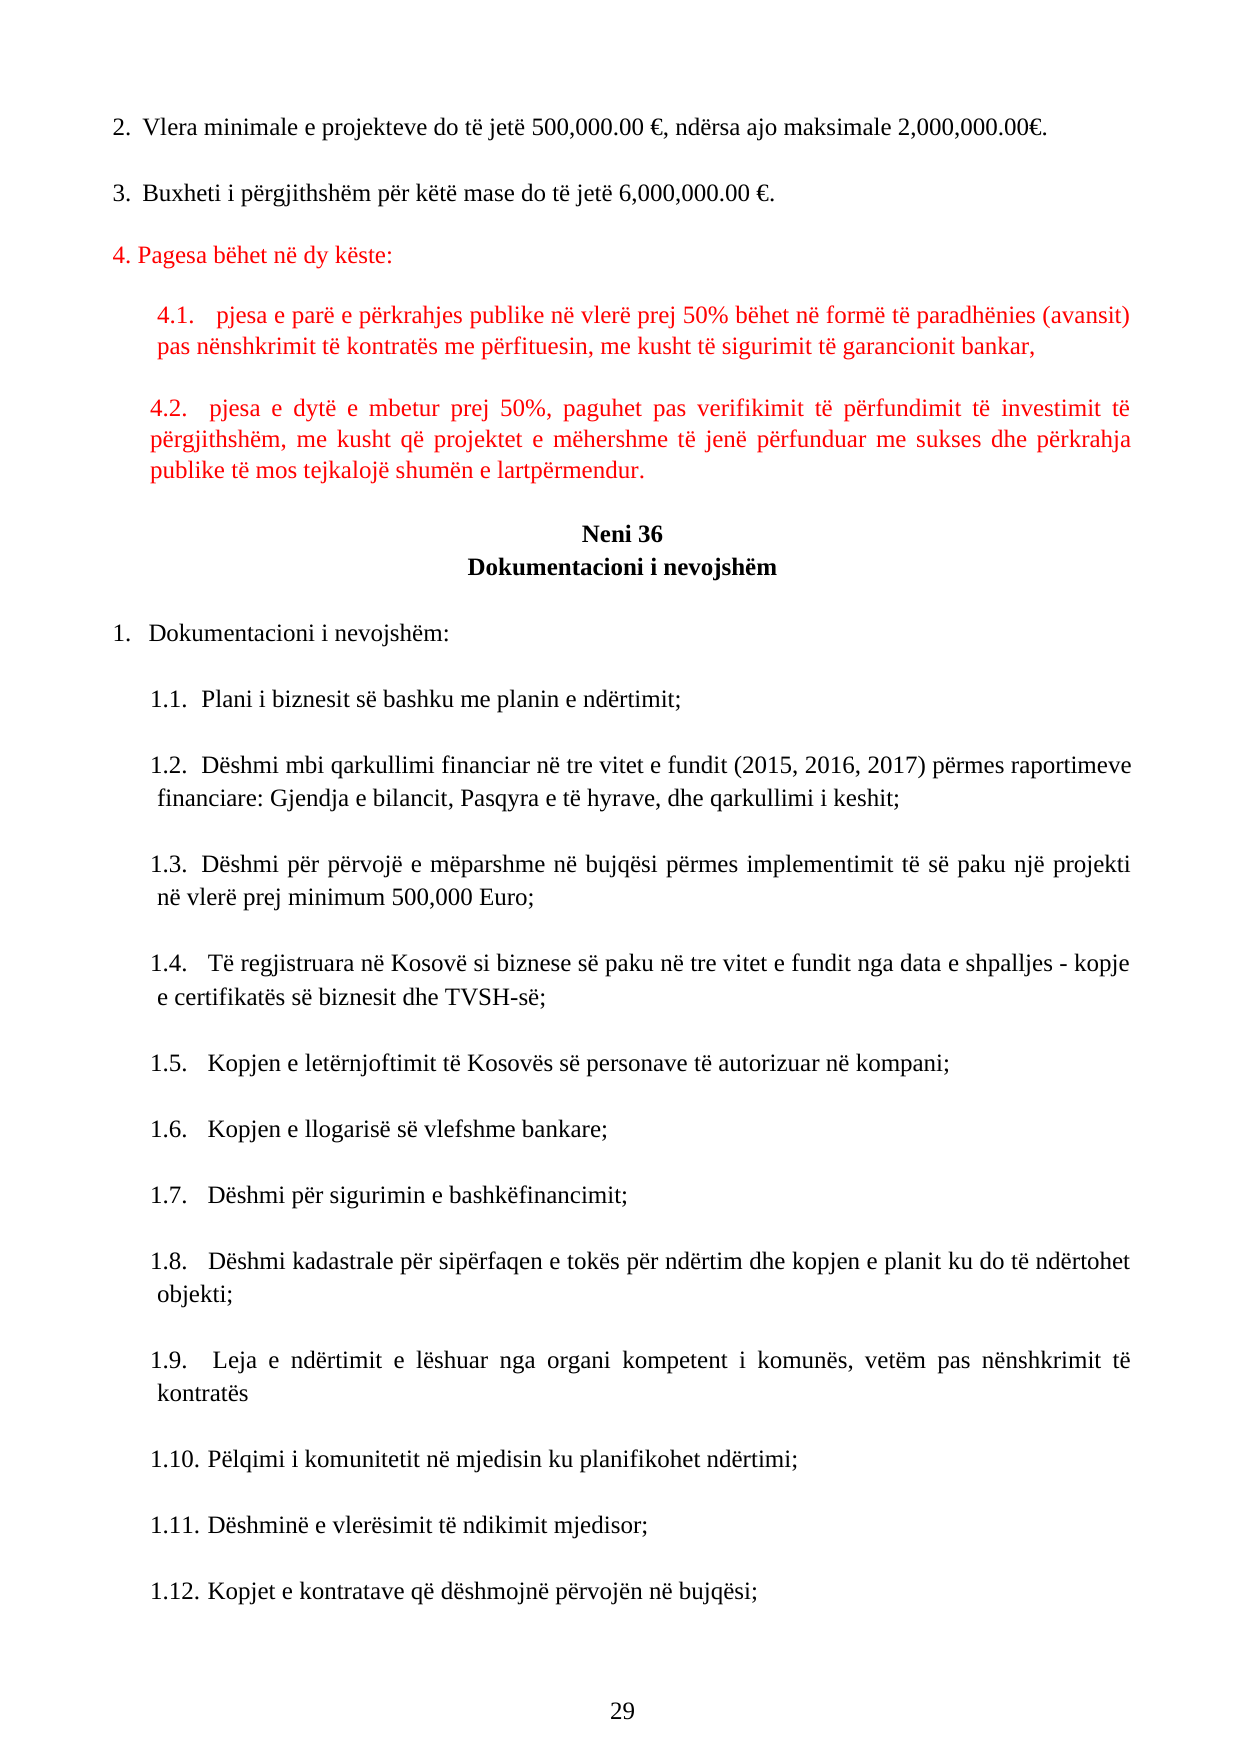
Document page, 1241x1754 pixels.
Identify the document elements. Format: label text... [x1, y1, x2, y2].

text Dokumentacioni i nevojshëm [112, 552, 1132, 581]
text 4.2. pjesa e dytë e mbetur prej 50%, paguhet pas verifikimit të përfundimit të investimit të përgjithshëm, me kusht që projektet e mëhershme të jenë përfunduar me sukses dhe përkrahja publike të mos tejkalojë shumën e lartpërmendur. [150, 393, 1132, 484]
text Neni 36 [112, 519, 1132, 548]
list Plani i biznesit së bashku me planin e ndërtimit; [150, 684, 1132, 713]
list Dokumentacioni i nevojshëm: [112, 618, 1132, 647]
list Kopjen e llogarisë së vlefshme bankare; [150, 1114, 1132, 1142]
list Të regjistruara në Kosovë si biznese së paku në tre vitet e fundit nga data e shpalljes - kopje e certifikatës së biznesit dhe TVSH-së; [150, 948, 1132, 1010]
list Dëshminë e vlerësimit të ndikimit mjedisor; [150, 1510, 1132, 1539]
list Kopjen e letërnjoftimit të Kosovës së personave të autorizuar në kompani; [150, 1048, 1132, 1076]
list Kopjet e kontratave që dëshmojnë përvojën në bujqësi; [150, 1576, 1132, 1605]
list Dëshmi mbi qarkullimi financiar në tre vitet e fundit (2015, 2016, 2017) përmes raportimeve financiare: Gjendja e bilancit, Pasqyra e të hyrave, dhe qarkullimi i keshit; [150, 750, 1132, 812]
list Dëshmi për përvojë e mëparshme në bujqësi përmes implementimit të së paku një projekti në vlerë prej minimum 500,000 Euro; [150, 849, 1132, 911]
list Buxheti i përgjithshëm për këtë mase do të jetë 6,000,000.00 €. [112, 178, 1132, 207]
text 4. Pagesa bëhet në dy këste: [112, 240, 1132, 269]
list Pëlqimi i komunitetit në mjedisin ku planifikohet ndërtimi; [150, 1444, 1132, 1473]
list Vlera minimale e projekteve do të jetë 500,000.00 €, ndërsa ajo maksimale 2,000,000.00€. [112, 112, 1132, 141]
list pjesa e parë e përkrahjes publike në vlerë prej 50% bëhet në formë të paradhënies (avansit) pas nënshkrimit të kontratës me përfituesin, me kusht të sigurimit të garancionit bankar, [157, 300, 1132, 360]
list Dëshmi kadastrale për sipërfaqen e tokës për ndërtim dhe kopjen e planit ku do të ndërtohet objekti; [150, 1246, 1132, 1307]
list Dëshmi për sigurimin e bashkëfinancimit; [150, 1180, 1132, 1208]
list Leja e ndërtimit e lëshuar nga organi kompetent i komunës, vetëm pas nënshkrimit të kontratës [150, 1345, 1132, 1407]
